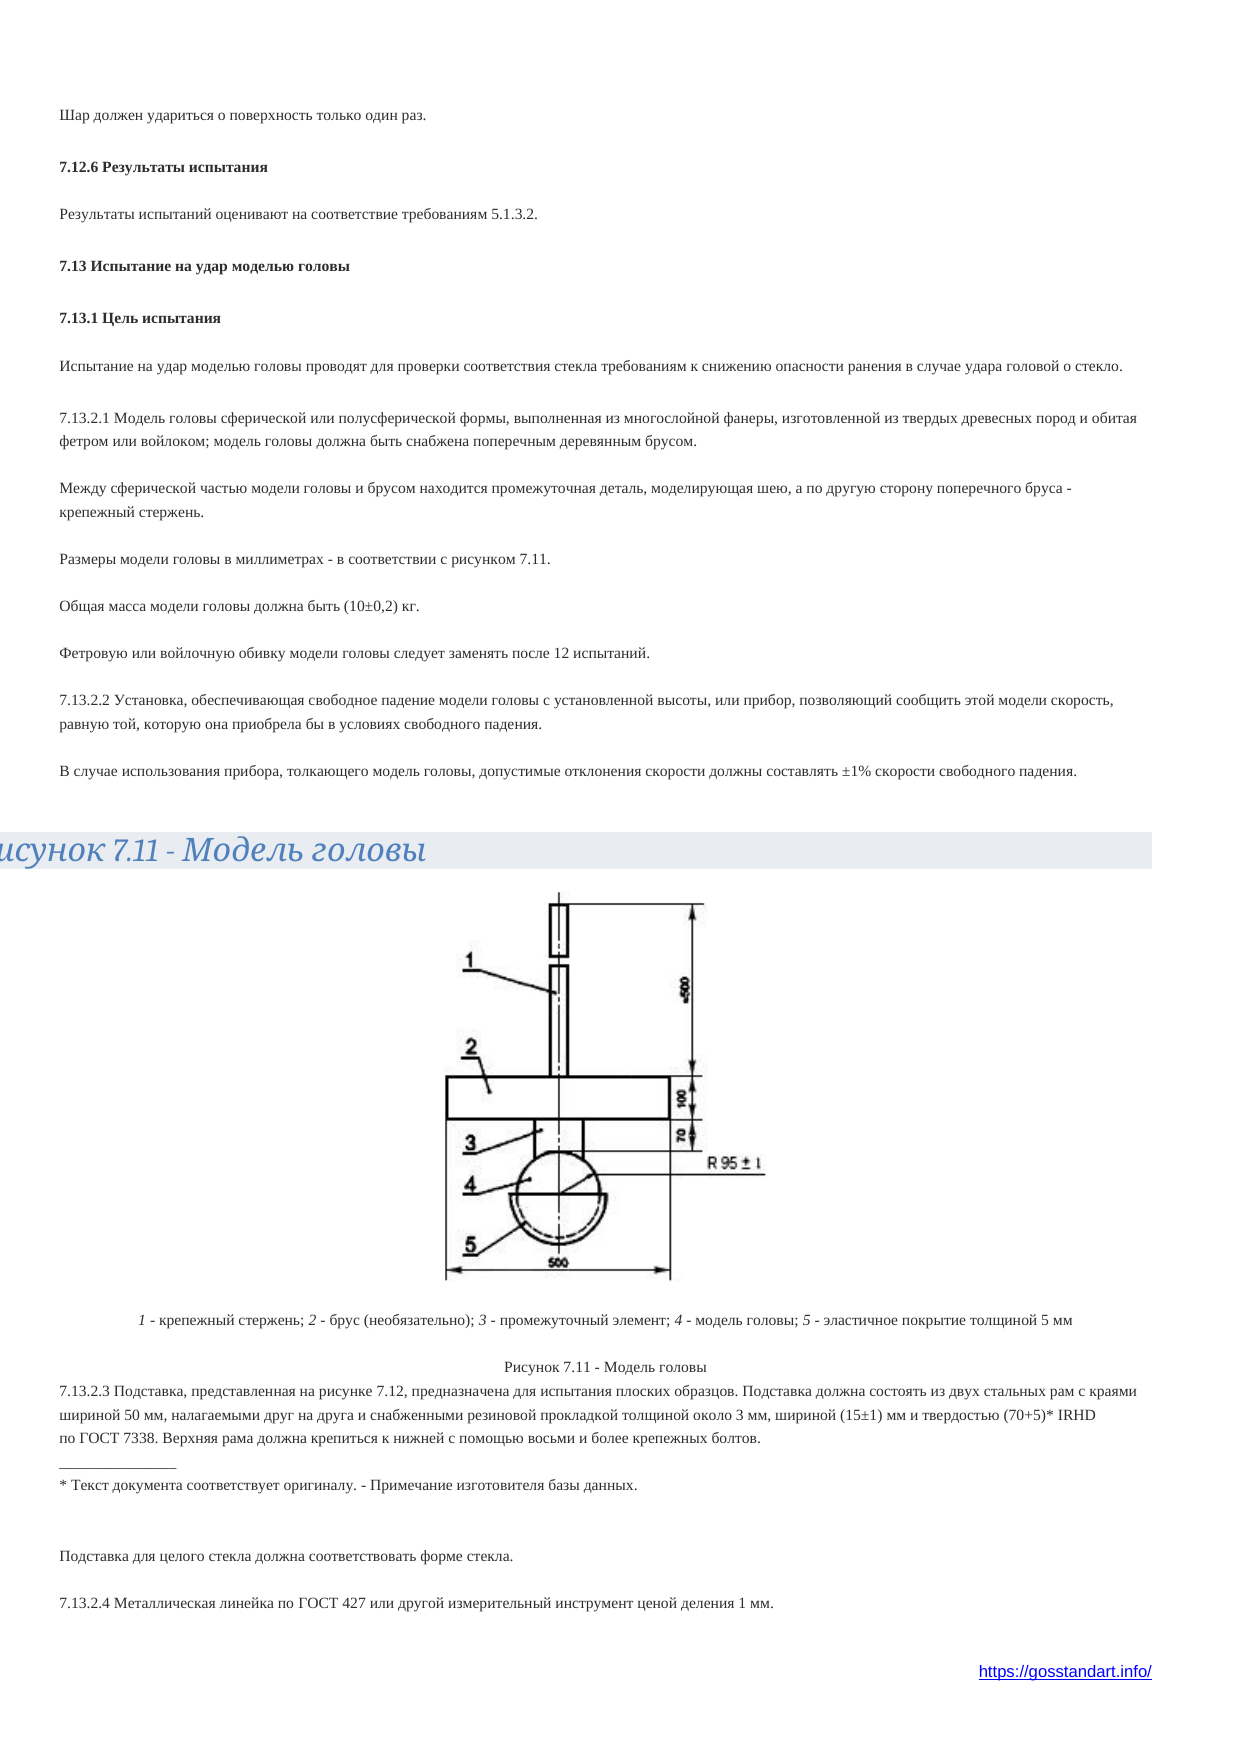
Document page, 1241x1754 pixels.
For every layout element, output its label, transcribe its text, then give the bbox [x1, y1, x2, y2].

text 7.13 Испытание на удар моделью головы [59, 251, 1152, 304]
picture [444, 891, 767, 1282]
subtitle Рисунок 7.11 - Модель головы [0, 832, 1152, 869]
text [59, 100, 1152, 152]
text 7.12.6 Результаты испытания Результаты испытаний оценивают на соответствие требованиям 5.1.3.2. [59, 152, 1152, 251]
text 7.13.2.1 Модель головы сферической или полусферической формы, выполненная из многослойной фанеры, изготовленной из твердых древесных пород и обитая фетром или войлоком; модель головы должна быть снабжена поперечным деревянным брусом. Между сферической частью модели головы и брусом находится промежуточная деталь, моделирующая шею, а по другую сторону поперечного бруса - крепежный стержень. Размеры модели головы в миллиметрах - в соответствии с рисунком 7.11. Общая масса модели головы должна быть (10±0,2) кг. Фетровую или войлочную обивку модели головы следует заменять после 12 испытаний. 7.13.2.2 Установка, обеспечивающая свободное падение модели головы с установленной высоты, или прибор, позволяющий сообщить этой модели скорость, равную той, которую она приобрела бы в условиях свободного падения. В случае использования прибора, толкающего модель головы, допустимые отклонения скорости должны составлять ±1% скорости свободного падения. [59, 403, 1152, 832]
text 1 - крепежный стержень; 2 - брус (необязательно); 3 - промежуточный элемент; 4 - модель головы; 5 - эластичное покрытие толщиной 5 мм Рисунок 7.11 - Модель головы [59, 1282, 1152, 1376]
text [59, 1376, 1152, 1612]
text 7.13.1 Цель испытания Испытание на удар моделью головы проводят для проверки соответствия стекла требованиям к снижению опасности ранения в случае удара головой о стекло. [59, 304, 1152, 403]
